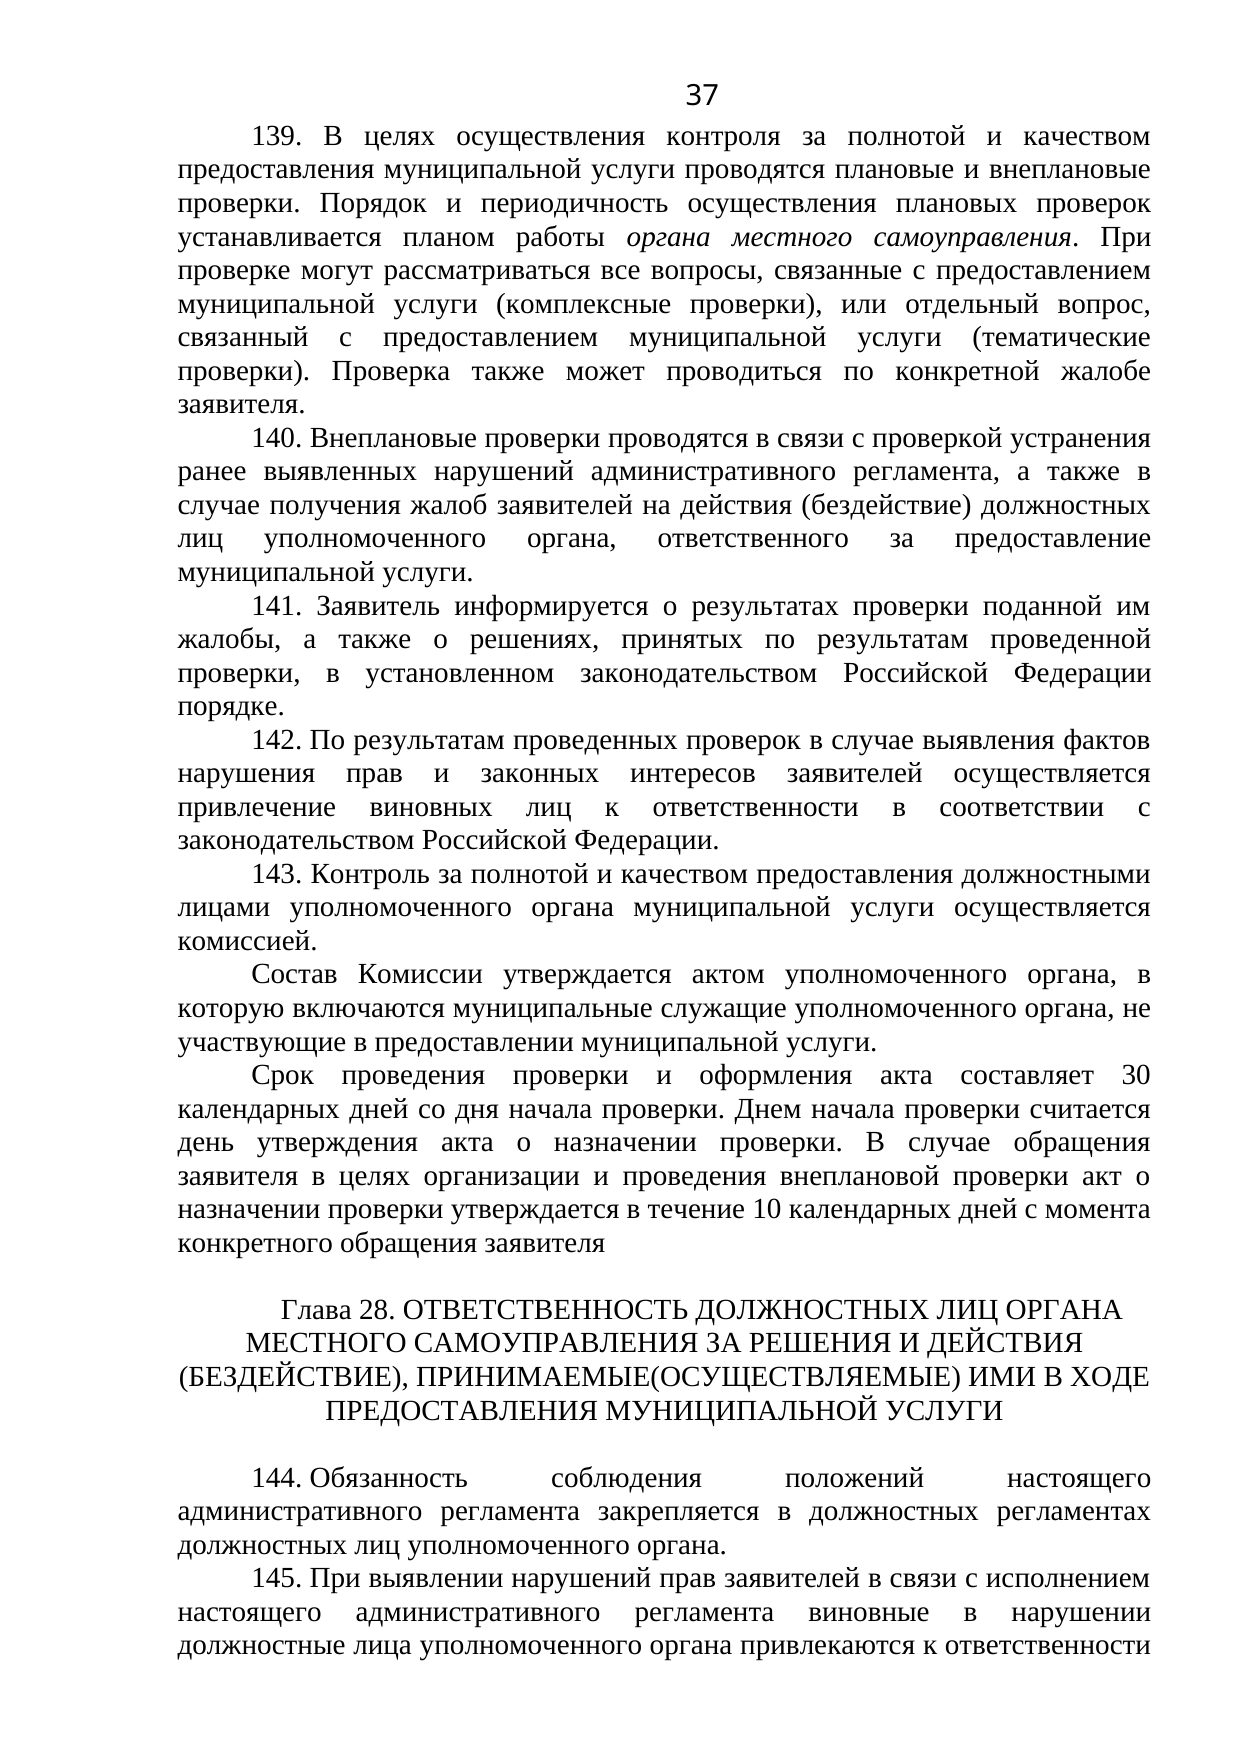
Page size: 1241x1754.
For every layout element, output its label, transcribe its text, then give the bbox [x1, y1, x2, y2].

text Глава 28. ОТВЕТСТВЕННОСТЬ ДОЛЖНОСТНЫХ ЛИЦ ОРГАНА МЕСТНОГО САМОУПРАВЛЕНИЯ ЗА РЕШЕНИЯ И ДЕЙСТВИЯ (БЕЗДЕЙСТВИЕ), ПРИНИМАЕМЫЕ(ОСУЩЕСТВЛЯЕМЫЕ) ИМИ В ХОДЕ ПРЕДОСТАВЛЕНИЯ МУНИЦИПАЛЬНОЙ УСЛУГИ [177, 1292, 1152, 1426]
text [177, 1560, 1152, 1661]
text 144. Обязанность соблюдения положений настоящего административного регламента закрепляется в должностных регламентах должностных лиц уполномоченного органа. [177, 1460, 1152, 1560]
text 142. По результатам проведенных проверок в случае выявления фактов нарушения прав и законных интересов заявителей осуществляется привлечение виновных лиц к ответственности в соответствии с законодательством Российской Федерации. [177, 722, 1152, 856]
text 139. В целях осуществления контроля за полнотой и качеством предоставления муниципальной услуги проводятся плановые и внеплановые проверки. Порядок и периодичность осуществления плановых проверок устанавливается планом работы органа местного самоуправления. При проверке могут рассматриваться все вопросы, связанные с предоставлением муниципальной услуги (комплексные проверки), или отдельный вопрос, связанный с предоставлением муниципальной услуги (тематические проверки). Проверка также может проводиться по конкретной жалобе заявителя. [177, 118, 1152, 420]
text 141. Заявитель информируется о результатах проверки поданной им жалобы, а также о решениях, принятых по результатам проведенной проверки, в установленном законодательством Российской Федерации порядке. [177, 588, 1152, 722]
text 143. Контроль за полнотой и качеством предоставления должностными лицами уполномоченного органа муниципальной услуги осуществляется комиссией. [177, 856, 1152, 957]
text Срок проведения проверки и оформления акта составляет 30 календарных дней со дня начала проверки. Днем начала проверки считается день утверждения акта о назначении проверки. В случае обращения заявителя в целях организации и проведения внеплановой проверки акт о назначении проверки утверждается в течение 10 календарных дней с момента конкретного обращения заявителя [177, 1057, 1152, 1258]
text Состав Комиссии утверждается актом уполномоченного органа, в которую включаются муниципальные служащие уполномоченного органа, не участвующие в предоставлении муниципальной услуги. [177, 957, 1152, 1057]
text 140. Внеплановые проверки проводятся в связи с проверкой устранения ранее выявленных нарушений административного регламента, а также в случае получения жалоб заявителей на действия (бездействие) должностных лиц уполномоченного органа, ответственного за предоставление муниципальной услуги. [177, 420, 1152, 588]
